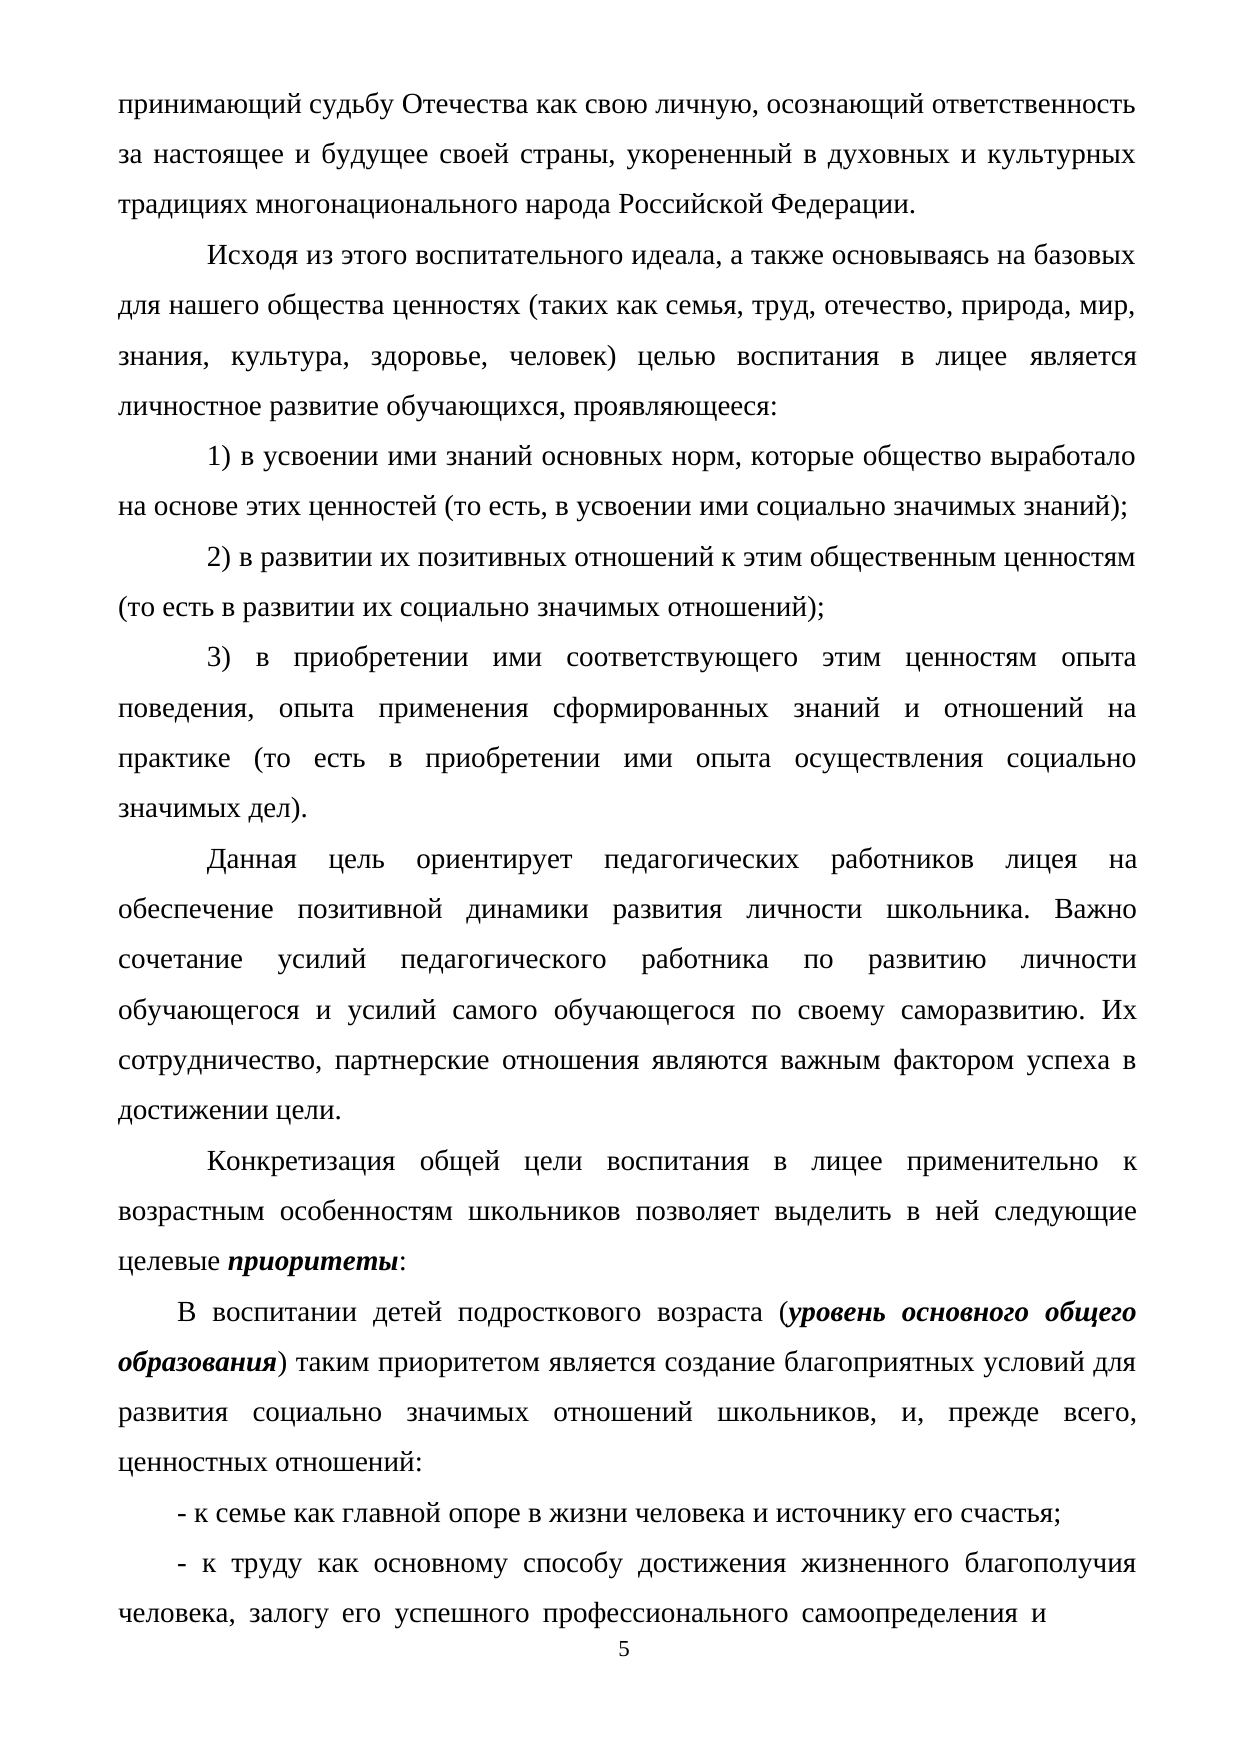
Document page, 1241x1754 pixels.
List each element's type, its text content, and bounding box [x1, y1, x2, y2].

list в усвоении ими знаний основных норм, которые общество выработало на основе этих ценностей (то есть, в усвоении ими социально значимых знаний); [118, 438, 1136, 522]
text принимающий судьбу Отечества как свою личную, осознающий ответственность за настоящее и будущее своей страны, укорененный в духовных и культурных традициях многонационального народа Российской Федерации. [118, 86, 1137, 220]
list к семье как главной опоре в жизни человека и источнику его счастья; [177, 1495, 1182, 1528]
text Данная цель ориентирует педагогических работников лицея на обеспечение позитивной динамики развития личности школьника. Важно сочетание усилий педагогического работника по развитию личности обучающегося и усилий самого обучающегося по своему саморазвитию. Их сотрудничество, партнерские отношения являются важным фактором успеха в достижении цели. [118, 841, 1137, 1126]
text В воспитании детей подросткового возраста (уровень основного общего образования) таким приоритетом является создание благоприятных условий для развития социально значимых отношений школьников, и, прежде всего, ценностных отношений: [118, 1294, 1137, 1478]
list к труду как основному способу достижения жизненного благополучия человека, залогу его успешного профессионального самоопределения и [118, 1545, 1137, 1629]
text Конкретизация общей цели воспитания в лицее применительно к возрастным особенностям школьников позволяет выделить в ней следующие целевые приоритеты: [118, 1143, 1137, 1277]
list в развитии их позитивных отношений к этим общественным ценностям (то есть в развитии их социально значимых отношений); [118, 539, 1136, 623]
list в приобретении ими соответствующего этим ценностям опыта поведения, опыта применения сформированных знаний и отношений на практике (то есть в приобретении ими опыта осуществления социально значимых дел). [118, 639, 1137, 824]
text Исходя из этого воспитательного идеала, а также основываясь на базовых для нашего общества ценностях (таких как семья, труд, отечество, природа, мир, знания, культура, здоровье, человек) целью воспитания в лицее является личностное развитие обучающихся, проявляющееся: [118, 237, 1137, 421]
